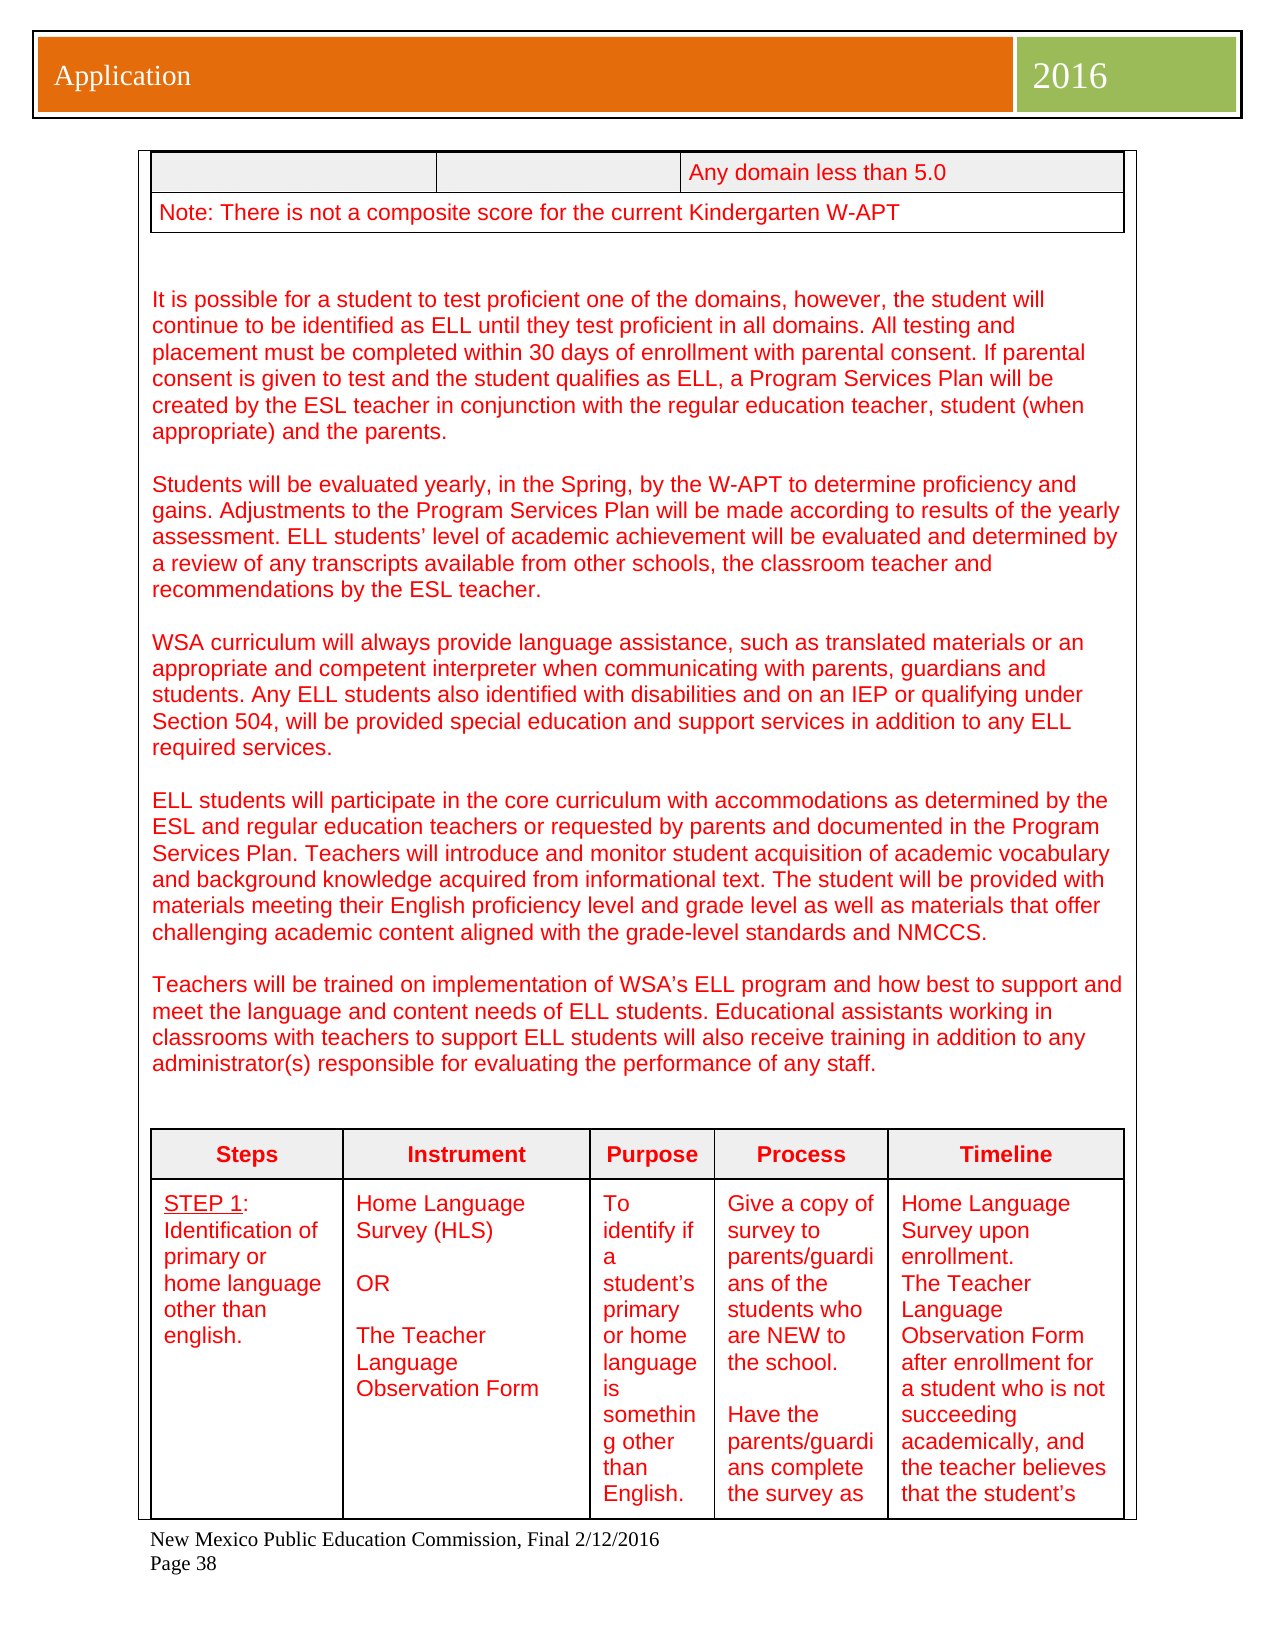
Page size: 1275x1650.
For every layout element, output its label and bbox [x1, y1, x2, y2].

table_cell [139, 151, 1136, 1519]
